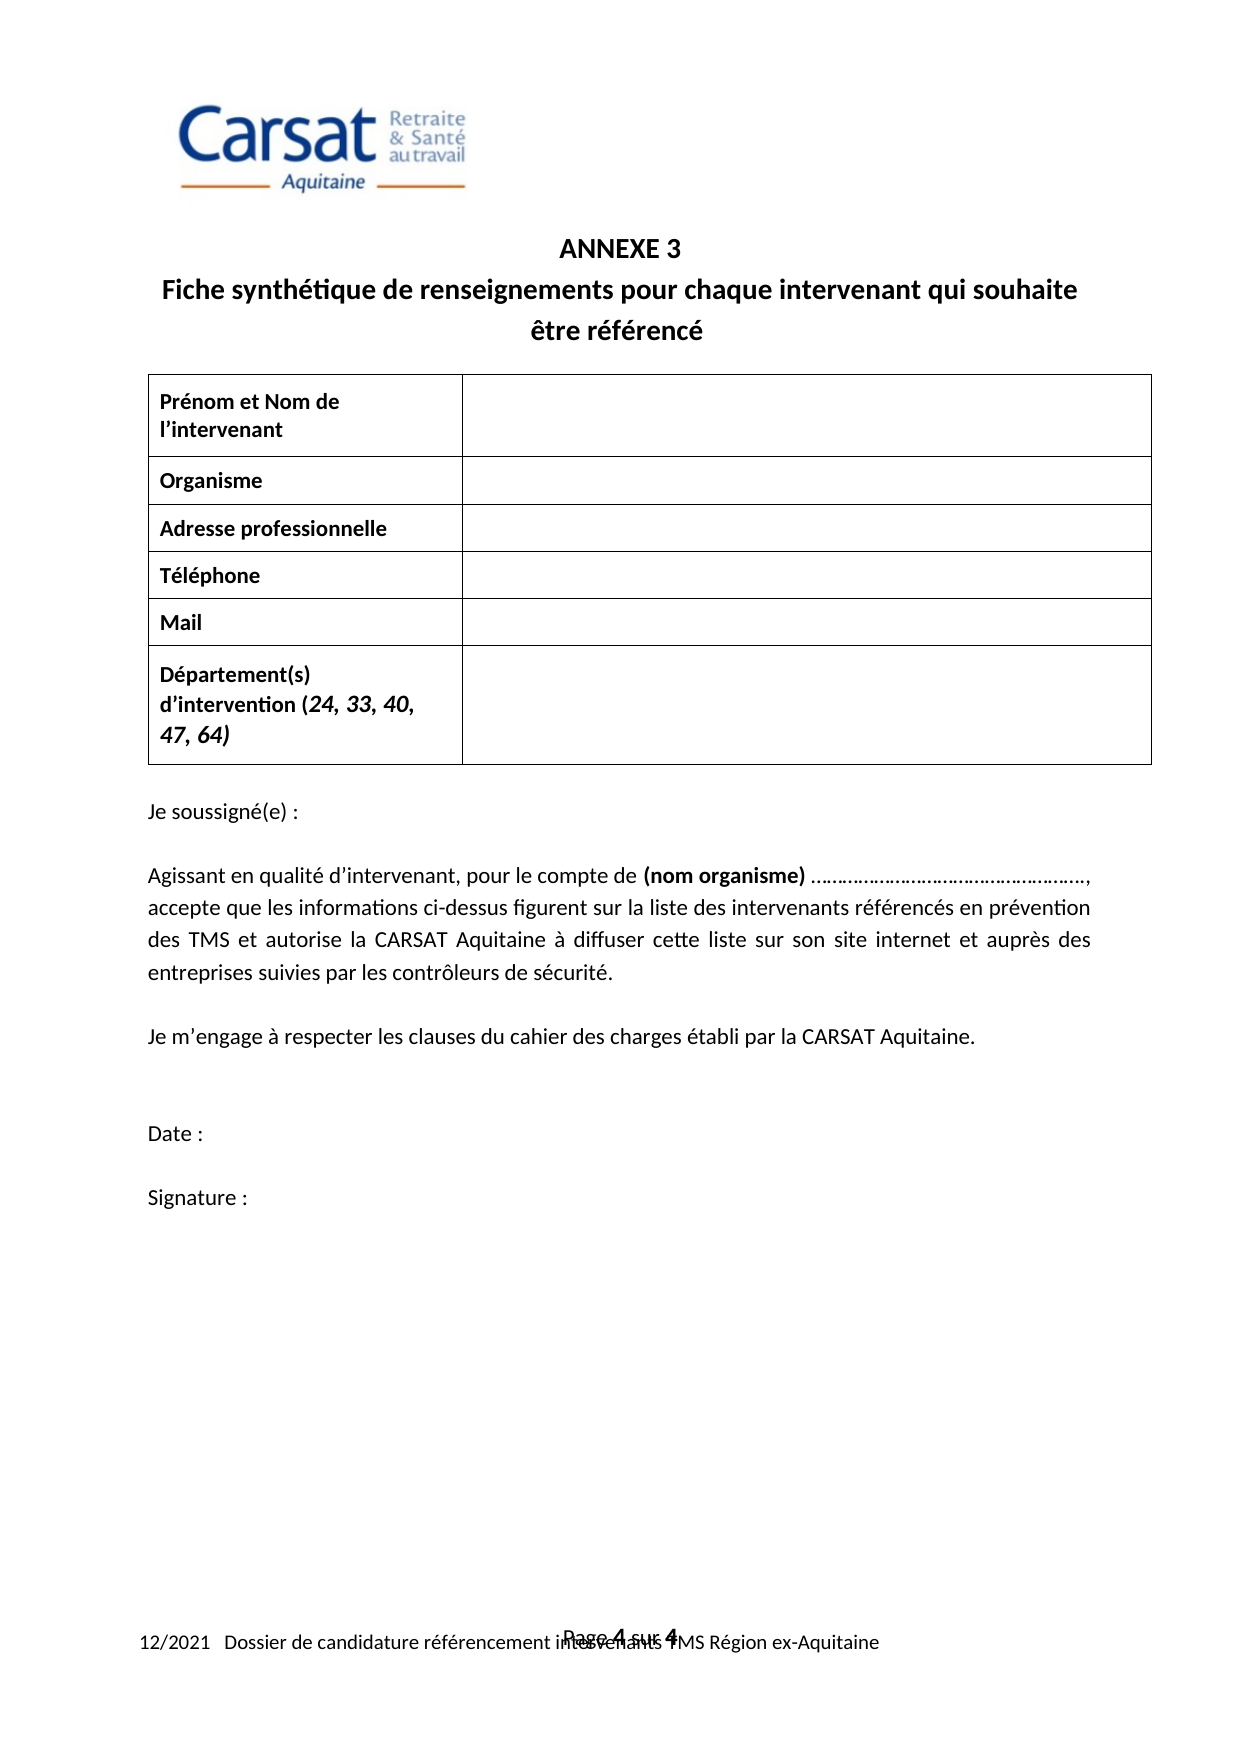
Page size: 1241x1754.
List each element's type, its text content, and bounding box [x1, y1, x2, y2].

text accepte que les informations ci-dessus figurent sur la liste des intervenants référencés en prévention des TMS et autorise la CARSAT Aquitaine à diffuser cette liste sur son site internet et auprès des entreprises suivies par les contrôleurs de sécurité. [148, 893, 1092, 986]
picture [147, 73, 497, 230]
text Signature : [148, 1183, 1092, 1211]
table_cell [463, 646, 1151, 763]
table_header Prénom et Nom de l’intervenant [149, 375, 462, 456]
text Fiche synthétique de renseignements pour chaque intervenant qui souhaite être référencé [148, 271, 1092, 347]
table_cell Organisme [149, 457, 462, 503]
text Agissant en qualité d’intervenant, pour le compte de (nom organisme) ……………………………………………., [148, 861, 1092, 889]
table_cell Mail [149, 599, 462, 645]
table_cell Département(s) d’intervention (24, 33, 40, 47, 64) [149, 646, 462, 763]
text Je soussigné(e) : [148, 797, 1092, 825]
text Date : [148, 1119, 1092, 1147]
text Je m’engage à respecter les clauses du cahier des charges établi par la CARSAT Aquitaine. [148, 1022, 1092, 1050]
table_cell Adresse professionnelle [149, 505, 462, 551]
table_cell [463, 505, 1151, 551]
table_header [463, 375, 1151, 456]
table_cell [463, 552, 1151, 598]
text ANNEXE 3 [148, 230, 1092, 266]
table_cell Téléphone [149, 552, 462, 598]
table_cell [463, 457, 1151, 503]
table_cell [463, 599, 1151, 645]
